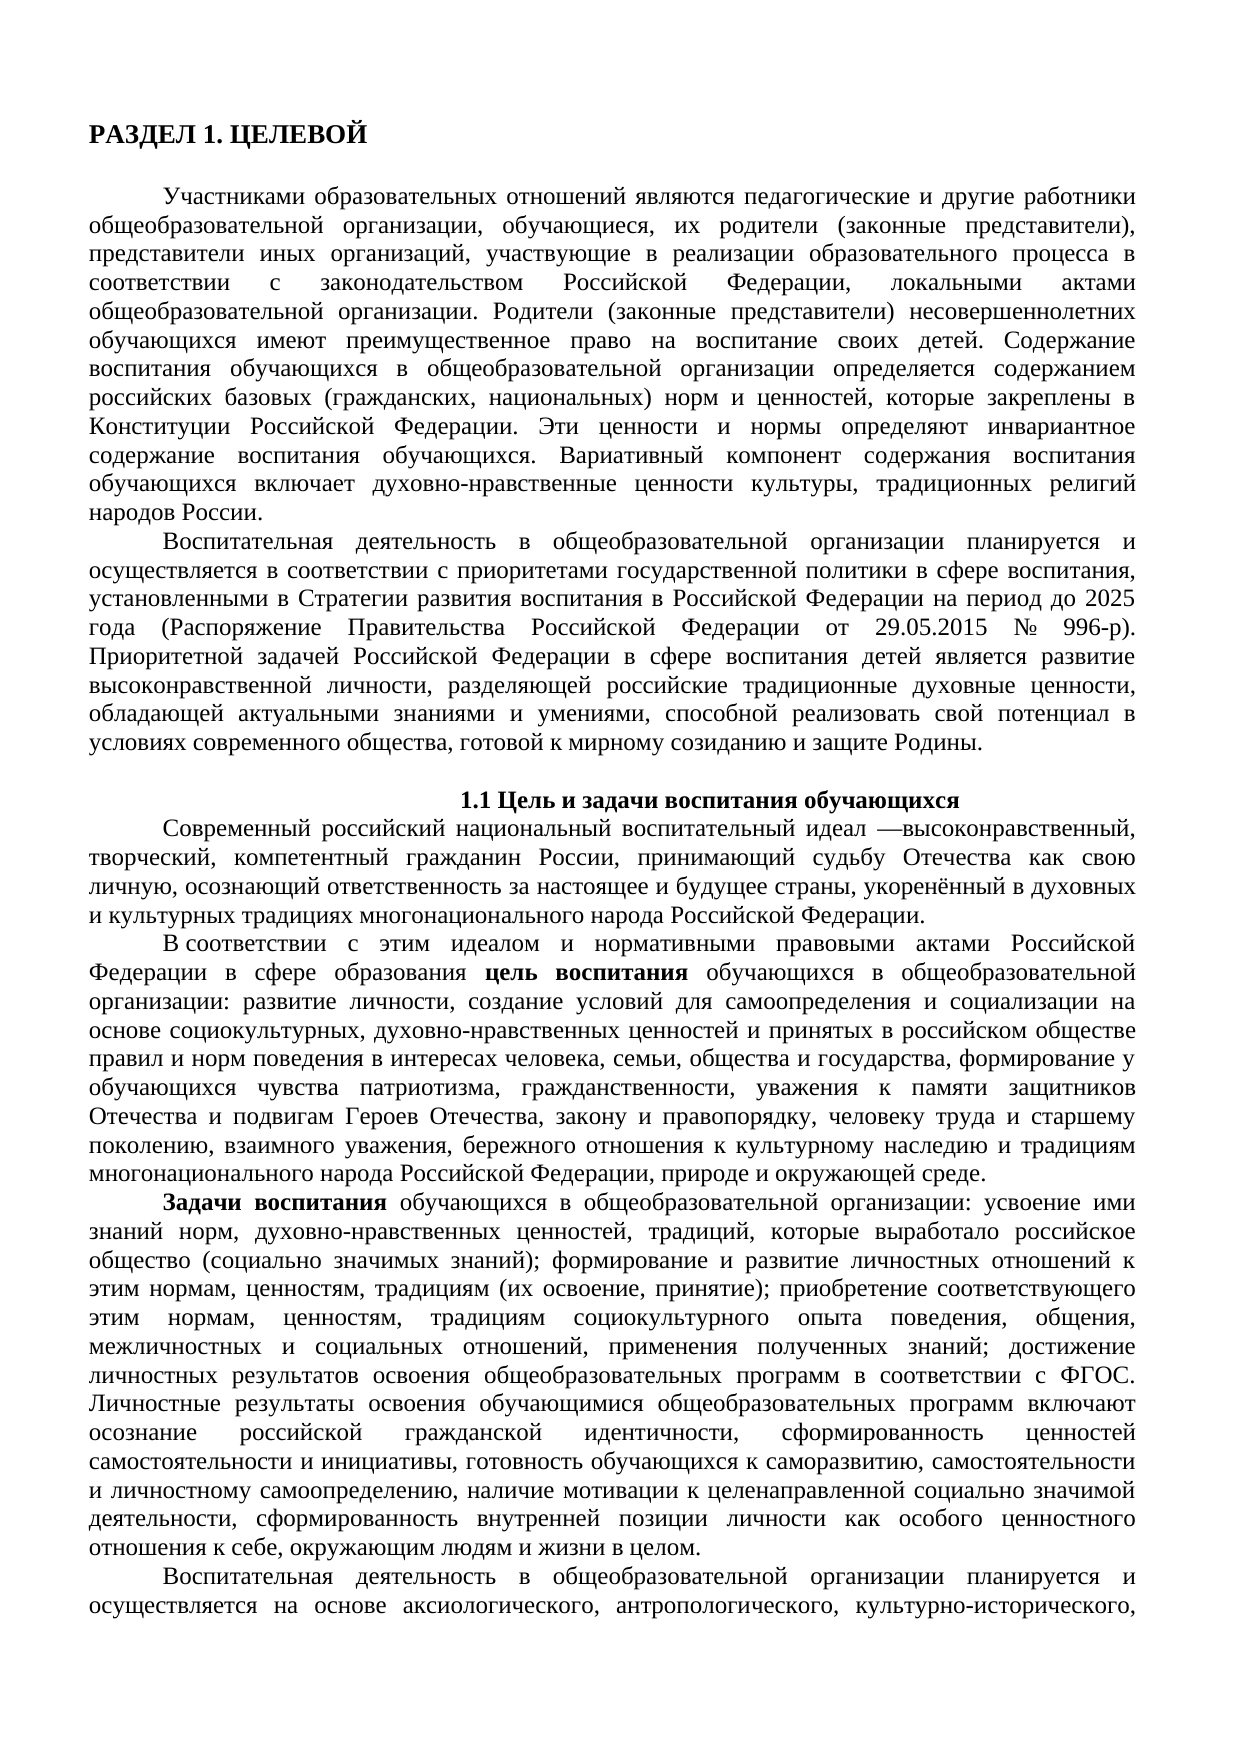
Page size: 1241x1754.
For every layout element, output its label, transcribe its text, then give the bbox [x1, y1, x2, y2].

text Участниками образовательных отношений являются педагогические и другие работники общеобразовательной организации, обучающиеся, их родители (законные представители), представители иных организаций, участвующие в реализации образовательного процесса в соответствии с законодательством Российской Федерации, локальными актами общеобразовательной организации. Родители (законные представители) несовершеннолетних обучающихся имеют преимущественное право на воспитание своих детей. Содержание воспитания обучающихся в общеобразовательной организации определяется содержанием российских базовых (гражданских, национальных) норм и ценностей, которые закреплены в Конституции Российской Федерации. Эти ценности и нормы определяют инвариантное содержание воспитания обучающихся. Вариативный компонент содержания воспитания обучающихся включает духовно-нравственные ценности культуры, традиционных религий народов России. [89, 181, 1137, 526]
text Задачи воспитания обучающихся в общеобразовательной организации: усвоение ими знаний норм, духовно-нравственных ценностей, традиций, которые выработало российское общество (социально значимых знаний); формирование и развитие личностных отношений к этим нормам, ценностям, традициям (их освоение, принятие); приобретение соответствующего этим нормам, ценностям, традициям социокультурного опыта поведения, общения, межличностных и социальных отношений, применения полученных знаний; достижение личностных результатов освоения общеобразовательных программ в соответствии с ФГОС. Личностные результаты освоения обучающимися общеобразовательных программ включают осознание российской гражданской идентичности, сформированность ценностей самостоятельности и инициативы, готовность обучающихся к саморазвитию, самостоятельности и личностному самоопределению, наличие мотивации к целенаправленной социально значимой деятельности, сформированность внутренней позиции личности как особого ценностного отношения к себе, окружающим людям и жизни в целом. [89, 1187, 1137, 1561]
text В соответствии с этим идеалом и нормативными правовыми актами Российской Федерации в сфере образования цель воспитания обучающихся в общеобразовательной организации: развитие личности, создание условий для самоопределения и социализации на основе социокультурных, духовно-нравственных ценностей и принятых в российском обществе правил и норм поведения в интересах человека, семьи, общества и государства, формирование у обучающихся чувства патриотизма, гражданственности, уважения к памяти защитников Отечества и подвигам Героев Отечества, закону и правопорядку, человеку труда и старшему поколению, взаимного уважения, бережного отношения к культурному наследию и традициям многонационального народа Российской Федерации, природе и окружающей среде. [89, 928, 1137, 1187]
text Воспитательная деятельность в общеобразовательной организации планируется и осуществляется в соответствии с приоритетами государственной политики в сфере воспитания, установленными в Стратегии развития воспитания в Российской Федерации на период до 2025 года (Распоряжение Правительства Российской Федерации от 29.05.2015 № 996-р). Приоритетной задачей Российской Федерации в сфере воспитания детей является развитие высоконравственной личности, разделяющей российские традиционные духовные ценности, обладающей актуальными знаниями и умениями, способной реализовать свой потенциал в условиях современного общества, готовой к мирному созиданию и защите Родины. [89, 526, 1137, 756]
subtitle 1.1 Цель и задачи воспитания обучающихся [283, 785, 1137, 813]
text Современный российский национальный воспитательный идеал —высоконравственный, творческий, компетентный гражданин России, принимающий судьбу Отечества как свою личную, осознающий ответственность за настоящее и будущее страны, укоренённый в духовных и культурных традициях многонационального народа Российской Федерации. [89, 813, 1137, 928]
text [89, 1561, 1137, 1618]
subtitle РАЗДЕЛ 1. ЦЕЛЕВОЙ [89, 118, 969, 149]
